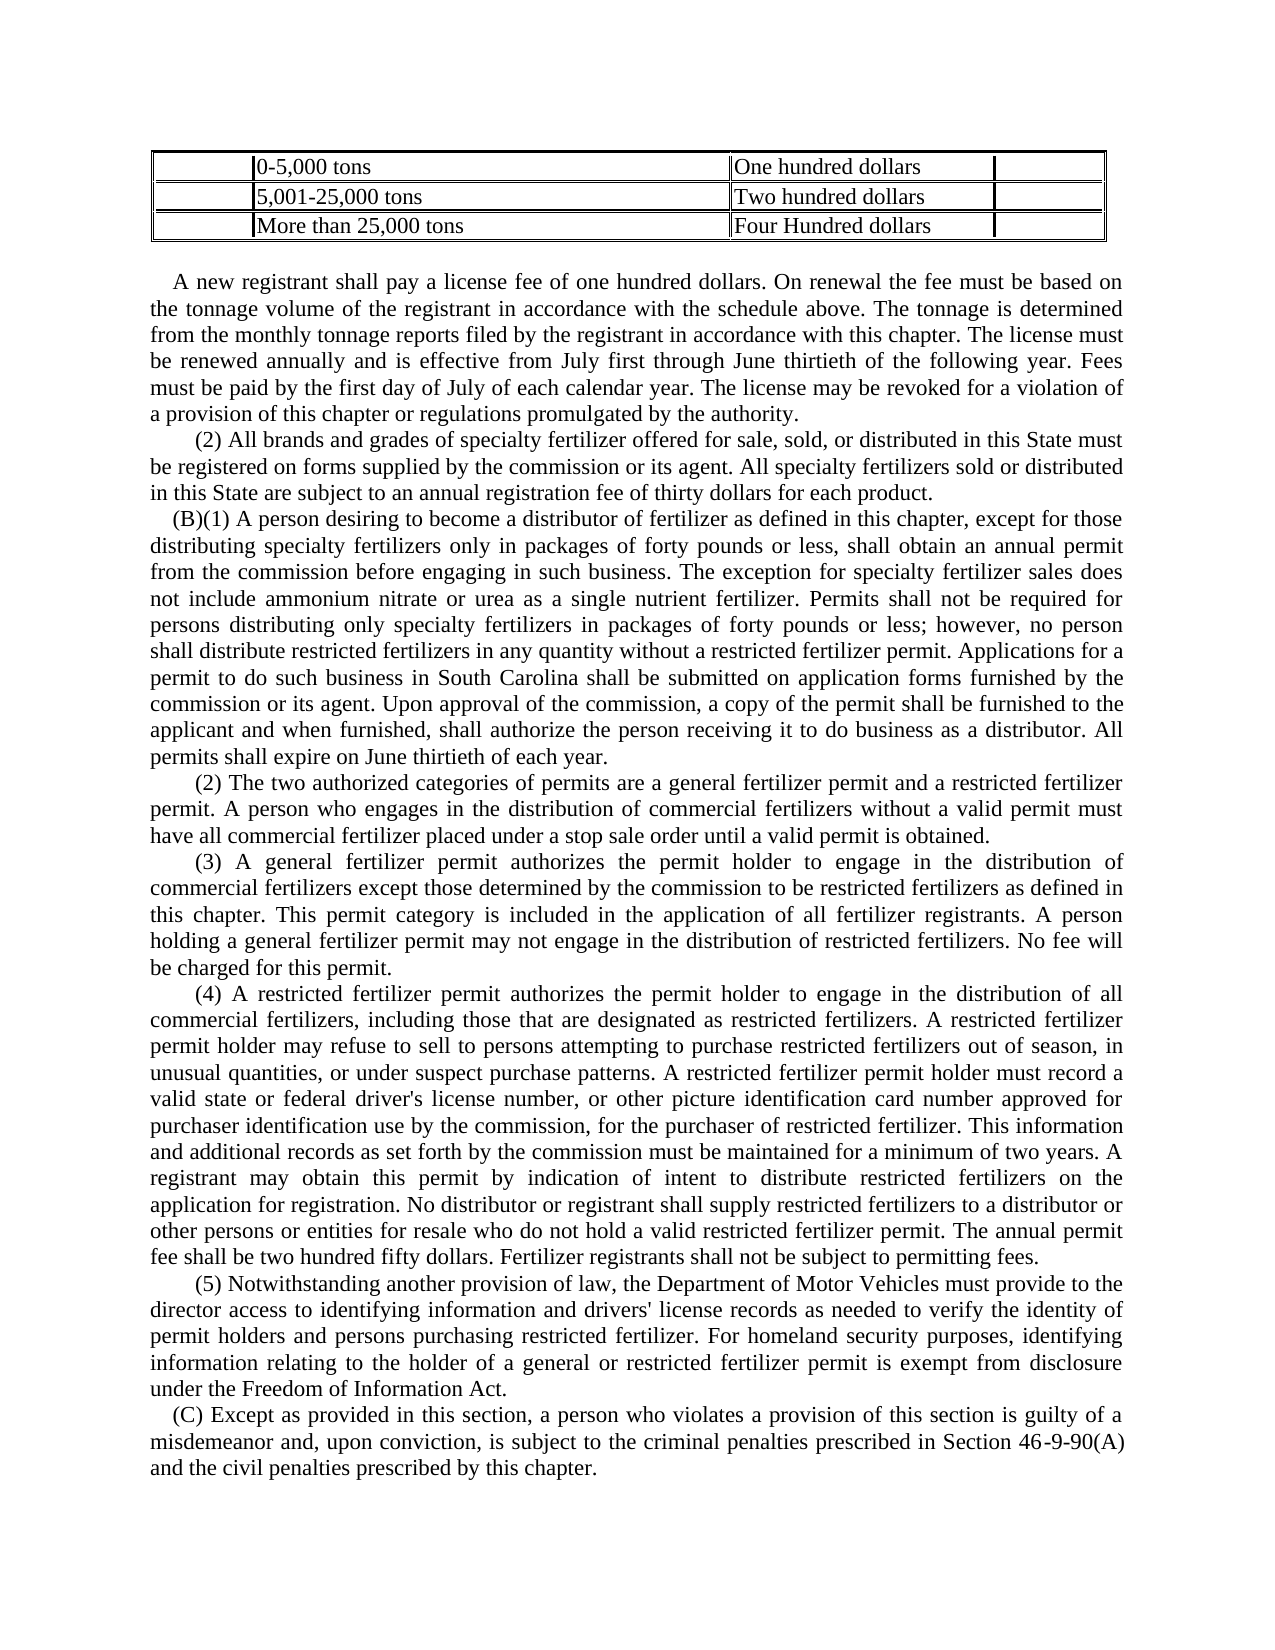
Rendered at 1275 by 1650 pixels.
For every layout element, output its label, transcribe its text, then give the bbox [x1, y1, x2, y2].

table_cell 0-5,000 tons [253, 153, 731, 179]
table_cell Four Hundred dollars [731, 213, 994, 239]
table_cell [994, 209, 1104, 239]
text (B)(1) A person desiring to become a distributor of fertilizer as defined in this chapter, except for those distributing specialty fertilizers only in packages of forty pounds or less, shall obtain an annual permit from the commission before engaging in such business. The exception for specialty fertilizer sales does not include ammonium nitrate or urea as a single nutrient fertilizer. Permits shall not be required for persons distributing only specialty fertilizers in packages of forty pounds or less; however, no person shall distribute restricted fertilizers in any quantity without a restricted fertilizer permit. Applications for a permit to do such business in South Carolina shall be submitted on application forms furnished by the commission or its agent. Upon approval of the commission, a copy of the permit shall be furnished to the applicant and when furnished, shall authorize the person receiving it to do business as a distributor. All permits shall expire on June thirtieth of each year. [150, 506, 1125, 769]
table_cell [154, 209, 253, 239]
text (2) The two authorized categories of permits are a general fertilizer permit and a restricted fertilizer permit. A person who engages in the distribution of commercial fertilizers without a valid permit must have all commercial fertilizer placed under a stop sale order until a valid permit is obtained. [150, 769, 1125, 848]
table_cell [154, 153, 253, 179]
text (4) A restricted fertilizer permit authorizes the permit holder to engage in the distribution of all commercial fertilizers, including those that are designated as restricted fertilizers. A restricted fertilizer permit holder may refuse to sell to persons attempting to purchase restricted fertilizers out of season, in unusual quantities, or under suspect purchase patterns. A restricted fertilizer permit holder must record a valid state or federal driver's license number, or other picture identification card number approved for purchaser identification use by the commission, for the purchaser of restricted fertilizer. This information and additional records as set forth by the commission must be maintained for a minimum of two years. A registrant may obtain this permit by indication of intent to distribute restricted fertilizers on the application for registration. No distributor or registrant shall supply restricted fertilizers to a distributor or other persons or entities for resale who do not hold a valid restricted fertilizer permit. The annual permit fee shall be two hundred fifty dollars. Fertilizer registrants shall not be subject to permitting fees. [150, 980, 1125, 1270]
text (5) Notwithstanding another provision of law, the Department of Motor Vehicles must provide to the director access to identifying information and drivers' license records as needed to verify the identity of permit holders and persons purchasing restricted fertilizer. For homeland security purposes, identifying information relating to the holder of a general or restricted fertilizer permit is exempt from disclosure under the Freedom of Information Act. [150, 1270, 1125, 1402]
text (2) All brands and grades of specialty fertilizer offered for sale, sold, or distributed in this State must be registered on forms supplied by the commission or its agent. All specialty fertilizers sold or distributed in this State are subject to an annual registration fee of thirty dollars for each product. [150, 426, 1125, 506]
text (3) A general fertilizer permit authorizes the permit holder to engage in the distribution of commercial fertilizers except those determined by the commission to be restricted fertilizers as defined in this chapter. This permit category is included in the application of all fertilizer registrants. A person holding a general fertilizer permit may not engage in the distribution of restricted fertilizers. No fee will be charged for this permit. [150, 848, 1125, 980]
table_cell [994, 153, 1104, 179]
table_cell [996, 180, 1104, 209]
table_cell 5,001-25,000 tons [255, 183, 729, 209]
table_cell More than 25,000 tons [253, 213, 731, 239]
table_cell Two hundred dollars [732, 183, 993, 209]
text (C) Except as provided in this section, a person who violates a provision of this section is guilty of a misdemeanor and, upon conviction, is subject to the criminal penalties prescribed in Section 46-9-90(A) and the civil penalties prescribed by this chapter. [150, 1402, 1125, 1481]
table_cell One hundred dollars [731, 153, 994, 179]
text A new registrant shall pay a license fee of one hundred dollars. On renewal the fee must be based on the tonnage volume of the registrant in accordance with the schedule above. The tonnage is determined from the monthly tonnage reports filed by the registrant in accordance with this chapter. The license must be renewed annually and is effective from July first through June thirtieth of the following year. Fees must be paid by the first day of July of each calendar year. The license may be revoked for a violation of a provision of this chapter or regulations promulgated by the authority. [150, 268, 1125, 426]
table_cell [154, 180, 252, 209]
